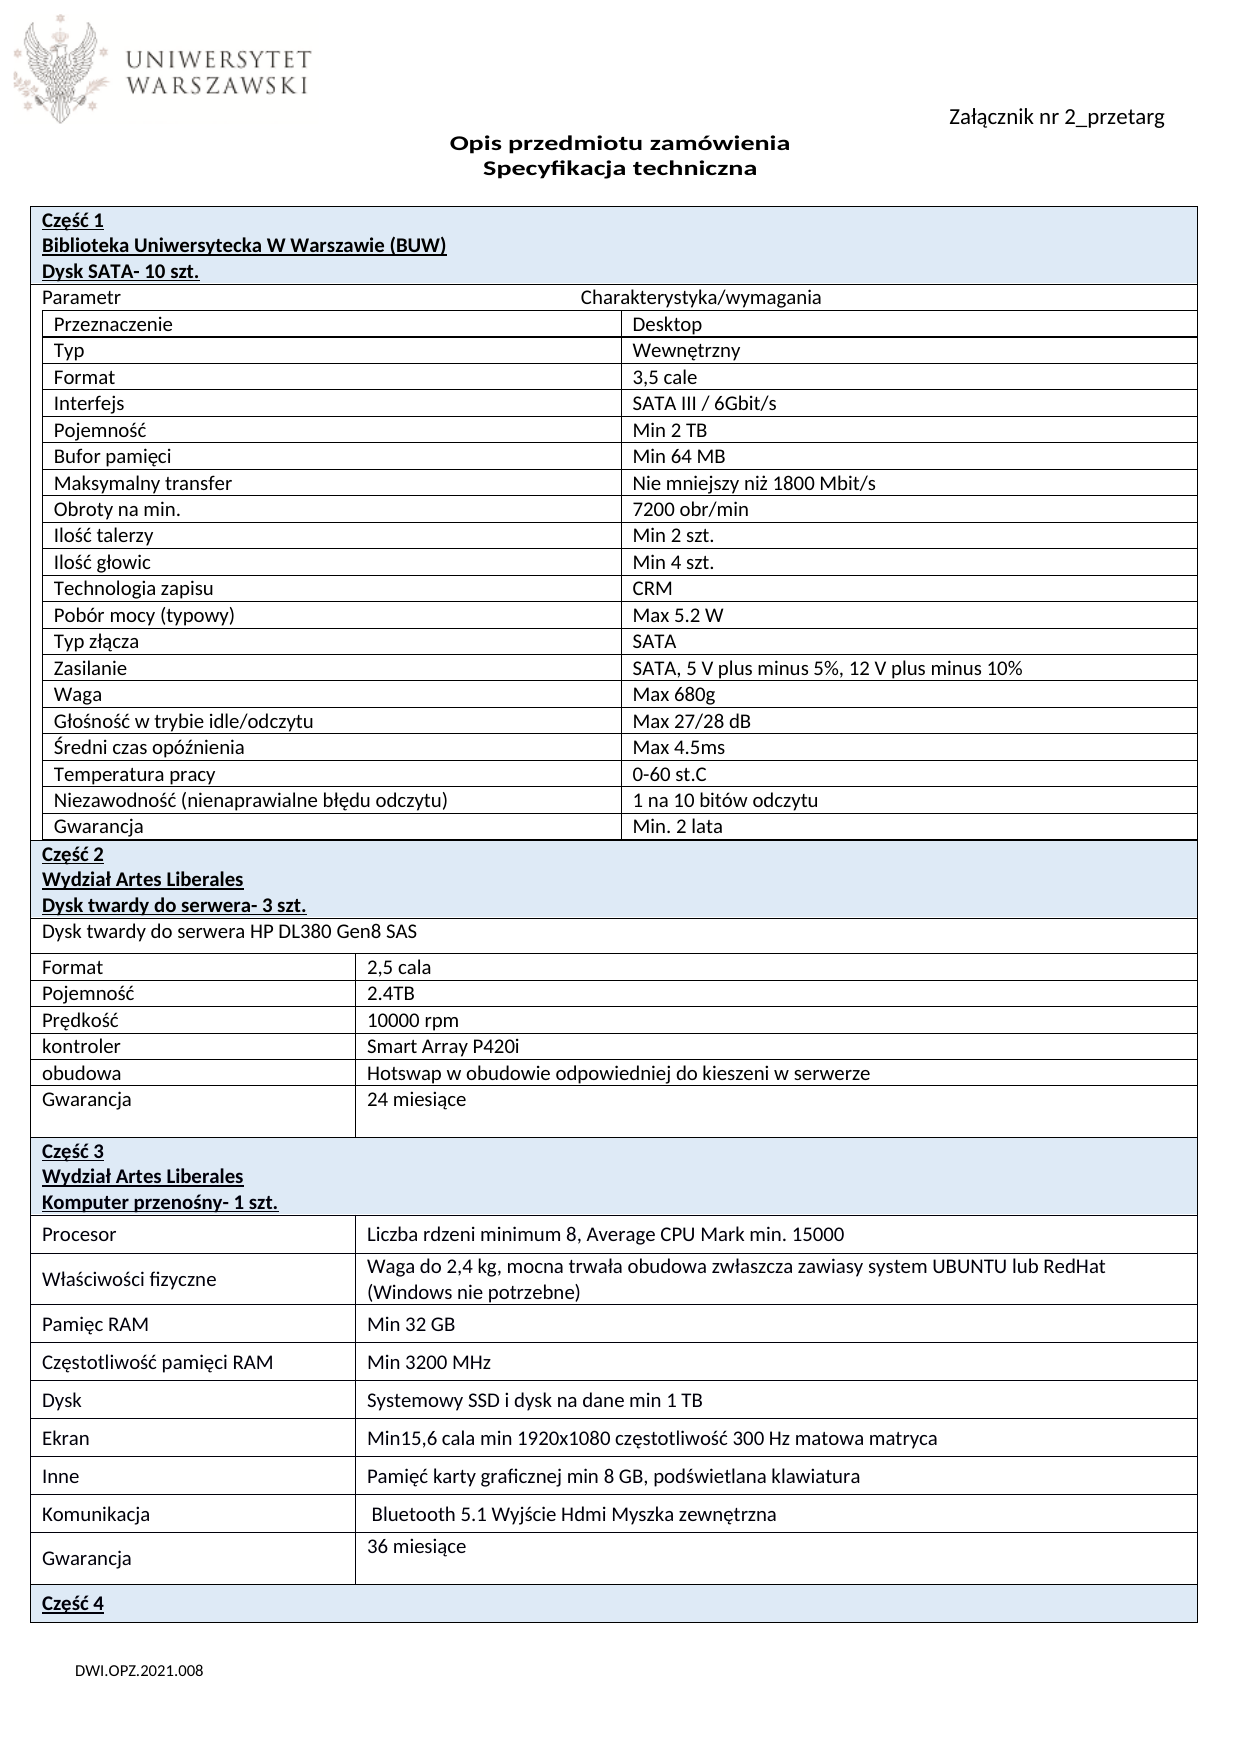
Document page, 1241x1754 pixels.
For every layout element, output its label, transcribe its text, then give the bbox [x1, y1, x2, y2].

table_cell Pamięc RAM [31, 1305, 355, 1342]
table_cell Min15,6 cala min 1920x1080 częstotliwość 300 Hz matowa matryca [356, 1419, 1197, 1456]
text Opis przedmiotu zamówienia [75, 130, 1165, 155]
table_cell 36 miesiące [356, 1533, 1197, 1584]
table_cell Prędkość [31, 1007, 355, 1032]
table_cell 2.4TB [356, 981, 1197, 1006]
table_cell Komunikacja [31, 1495, 355, 1532]
table_cell Waga do 2,4 kg, mocna trwała obudowa zwłaszcza zawiasy system UBUNTU lub RedHat (Windows nie potrzebne) [356, 1254, 1197, 1304]
table_cell Bluetooth 5.1 Wyjście Hdmi Myszka zewnętrzna [356, 1495, 1197, 1532]
table_cell Dysk [31, 1381, 355, 1418]
table_cell obudowa [31, 1060, 355, 1085]
table_cell Część 3 Wydział Artes Liberales Komputer przenośny- 1 szt. [31, 1138, 1197, 1214]
picture [12, 14, 319, 123]
table_cell Smart Array P420i [356, 1034, 1197, 1059]
table_cell Format [31, 954, 355, 979]
table_cell Inne [31, 1457, 355, 1494]
table_cell Gwarancja [31, 1533, 355, 1584]
table_cell Parametr Charakterystyka/wymagania [31, 285, 1197, 840]
table_cell Częstotliwość pamięci RAM [31, 1343, 355, 1380]
table_cell Procesor [31, 1216, 355, 1252]
table_cell Min 32 GB [356, 1305, 1197, 1342]
table_cell Pamięć karty graficznej min 8 GB, podświetlana klawiatura [356, 1457, 1197, 1494]
table_cell Ekran [31, 1419, 355, 1456]
table_header Część 1 Biblioteka Uniwersytecka W Warszawie (BUW) Dysk SATA- 10 szt. [31, 207, 1197, 283]
table_cell Systemowy SSD i dysk na dane min 1 TB [356, 1381, 1197, 1418]
table_cell 24 miesiące [356, 1086, 1197, 1137]
table_cell Część 2 Wydział Artes Liberales Dysk twardy do serwera- 3 szt. [31, 841, 1197, 917]
text Specyfikacja techniczna [75, 155, 1165, 181]
table_cell Min 3200 MHz [356, 1343, 1197, 1380]
table_cell 10000 rpm [356, 1007, 1197, 1032]
table_cell Dysk twardy do serwera HP DL380 Gen8 SAS [31, 919, 1197, 953]
table_cell Hotswap w obudowie odpowiedniej do kieszeni w serwerze [356, 1060, 1197, 1085]
table_cell 2,5 cala [356, 954, 1197, 979]
table_cell Liczba rdzeni minimum 8, Average CPU Mark min. 15000 [356, 1216, 1197, 1252]
table_cell Pojemność [31, 981, 355, 1006]
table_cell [31, 1585, 1197, 1622]
table_cell Gwarancja [31, 1086, 355, 1137]
table_cell Właściwości fizyczne [31, 1254, 355, 1304]
table_cell kontroler [31, 1034, 355, 1059]
